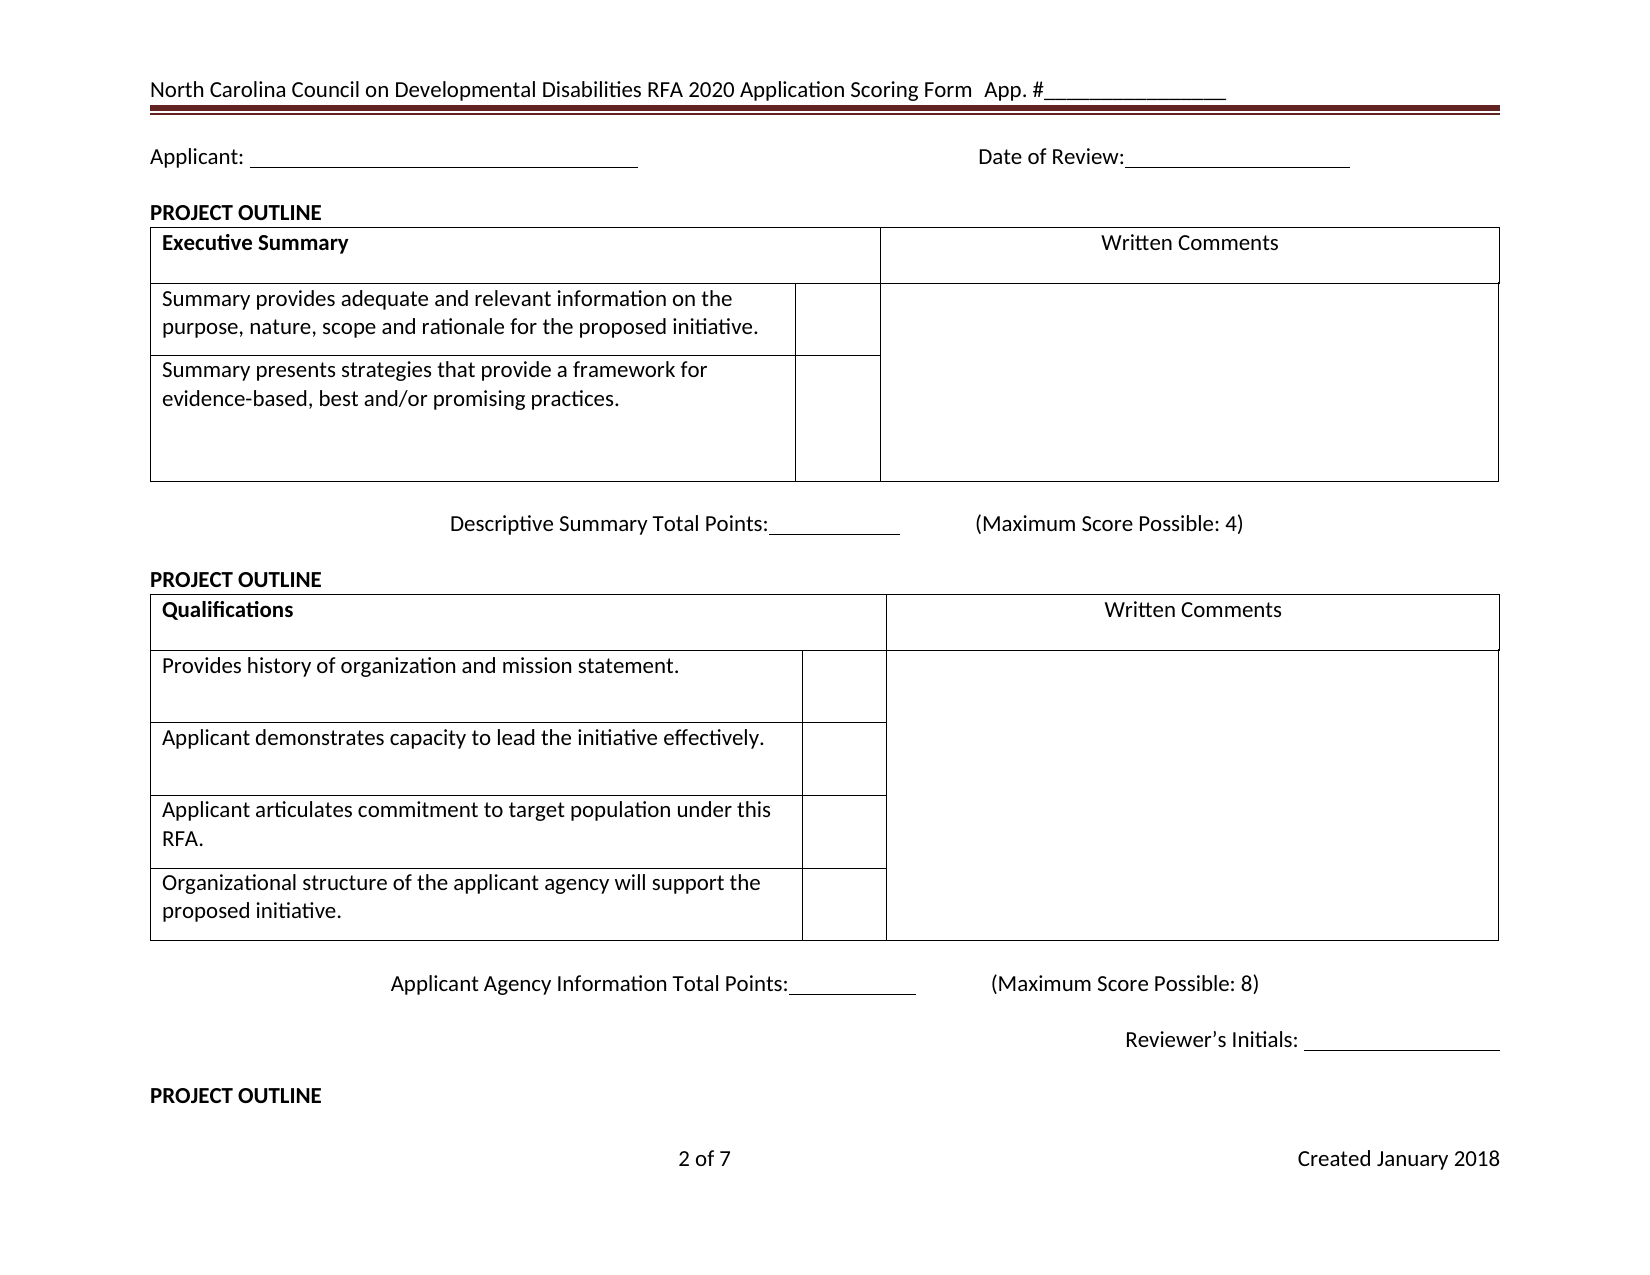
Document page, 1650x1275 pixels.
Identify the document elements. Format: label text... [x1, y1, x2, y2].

table_header Written Comments [887, 595, 1499, 650]
text Descriptive Summary Total Points: (Maximum Score Possible: 4) [150, 509, 1500, 538]
table_header Qualifications [151, 595, 886, 650]
table_header Written Comments [881, 228, 1499, 283]
table_cell [881, 284, 1498, 481]
table_cell [803, 869, 886, 940]
table_header Executive Summary [151, 228, 880, 283]
table_cell Organizational structure of the applicant agency will support the proposed initiative. [151, 869, 802, 940]
text PROJECT OUTLINE [150, 566, 1500, 594]
text Applicant Agency Information Total Points: (Maximum Score Possible: 8) [150, 969, 1500, 997]
table_cell [803, 796, 886, 867]
table_cell Summary provides adequate and relevant information on the purpose, nature, scope and rationale for the proposed initiative. [151, 284, 795, 354]
table_cell Applicant demonstrates capacity to lead the initiative effectively. [151, 723, 802, 794]
text PROJECT OUTLINE [150, 1082, 1500, 1109]
text Reviewer’s Initials: [150, 1026, 1500, 1053]
table_cell Provides history of organization and mission statement. [151, 651, 802, 722]
table_cell [796, 284, 880, 354]
table_cell [887, 651, 1498, 940]
table_cell Summary presents strategies that provide a framework for evidence-based, best and/or promising practices. [151, 356, 795, 481]
table_cell [803, 723, 886, 794]
text PROJECT OUTLINE [150, 198, 1500, 227]
table_cell Applicant articulates commitment to target population under this RFA. [151, 796, 802, 867]
table_cell [796, 356, 880, 481]
table_cell [803, 651, 886, 722]
